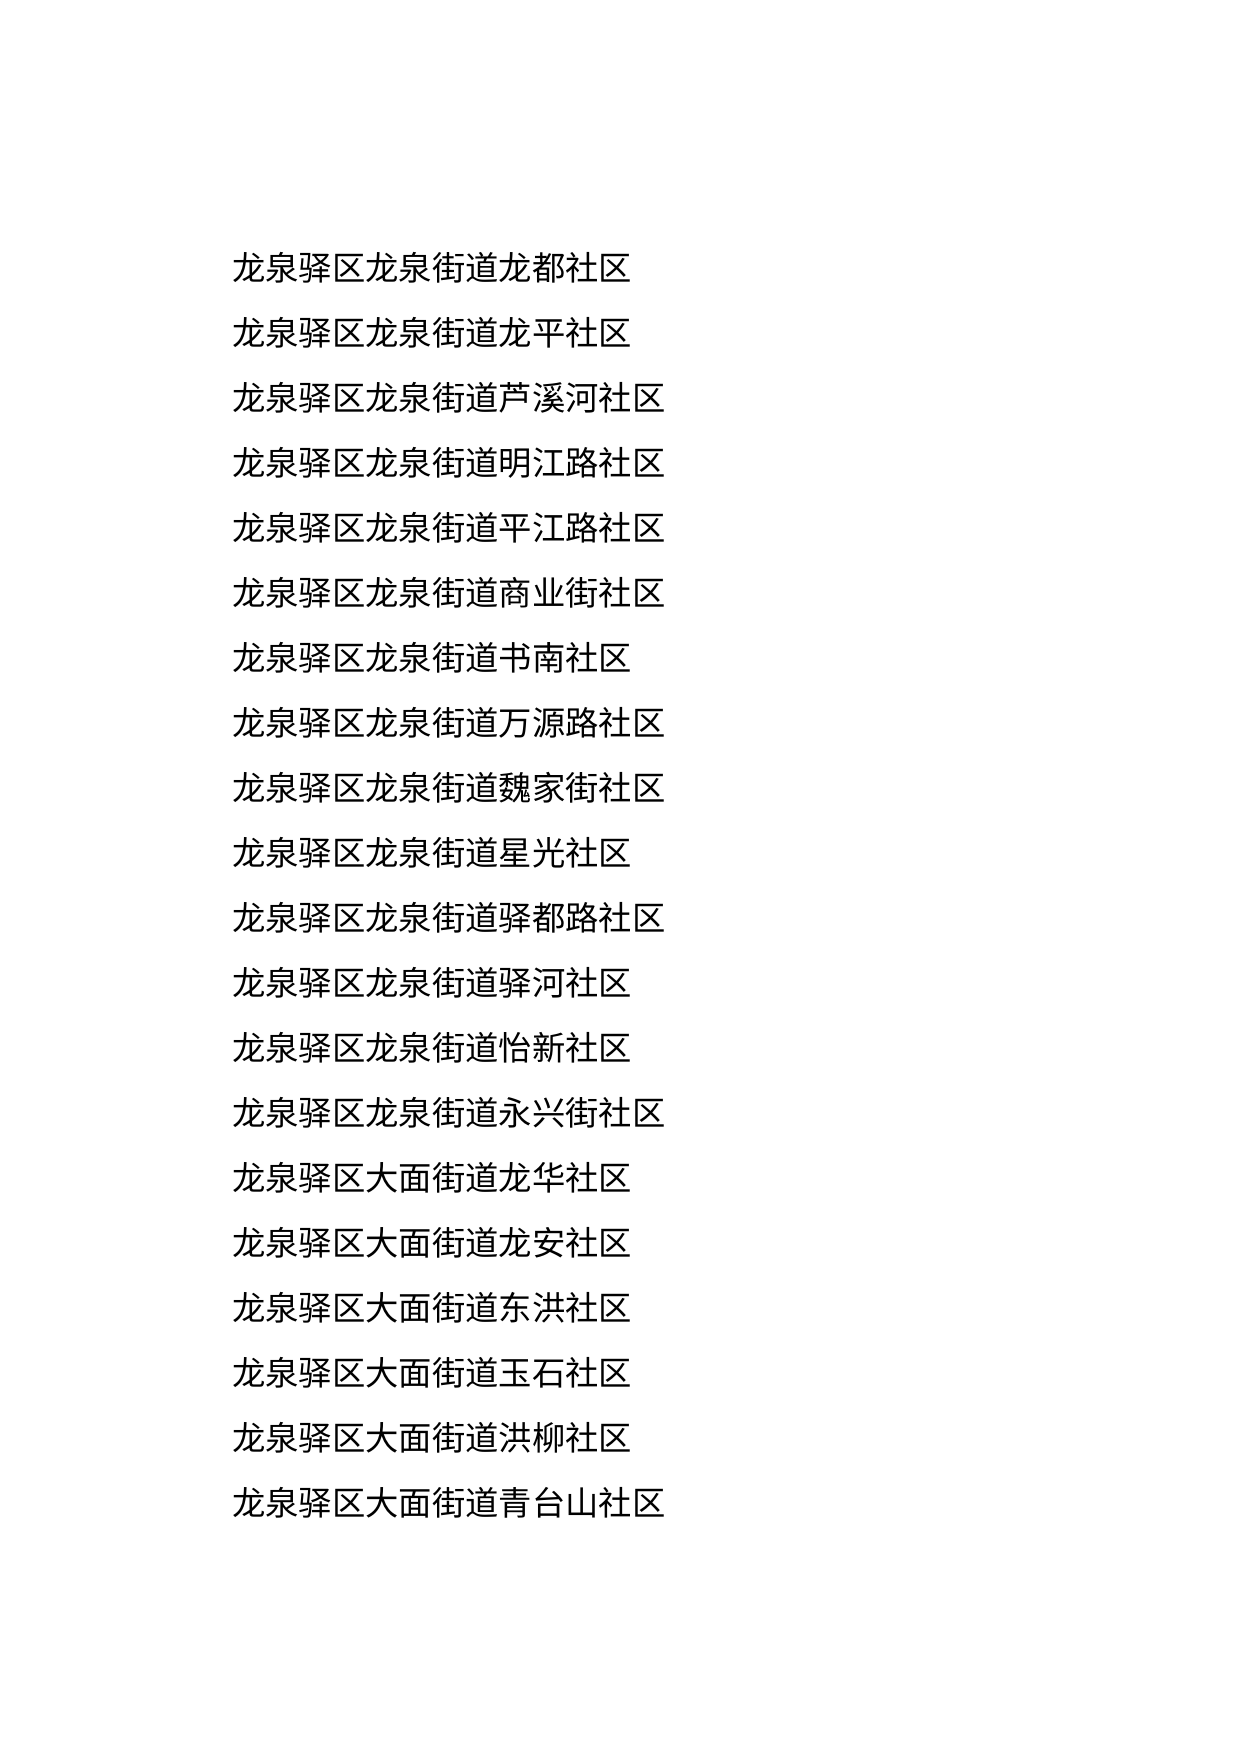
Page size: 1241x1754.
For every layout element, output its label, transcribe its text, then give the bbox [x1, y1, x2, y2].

text 龙泉驿区龙泉街道魏家街社区 [165, 753, 1087, 818]
text 龙泉驿区龙泉街道怡新社区 [165, 1013, 1087, 1078]
text 龙泉驿区龙泉街道书南社区 [165, 623, 1087, 688]
text 龙泉驿区大面街道龙安社区 [165, 1208, 1087, 1273]
text 龙泉驿区龙泉街道龙平社区 [165, 298, 1087, 363]
text 龙泉驿区大面街道东洪社区 [165, 1273, 1087, 1338]
text 龙泉驿区龙泉街道驿都路社区 [165, 883, 1087, 948]
text 龙泉驿区大面街道青台山社区 [165, 1468, 1087, 1533]
text 龙泉驿区龙泉街道明江路社区 [165, 428, 1087, 493]
text 龙泉驿区龙泉街道万源路社区 [165, 688, 1087, 753]
text 龙泉驿区大面街道玉石社区 [165, 1338, 1087, 1403]
text 龙泉驿区龙泉街道星光社区 [165, 818, 1087, 883]
text 龙泉驿区龙泉街道驿河社区 [165, 948, 1087, 1013]
text 龙泉驿区龙泉街道芦溪河社区 [165, 363, 1087, 428]
text 龙泉驿区大面街道洪柳社区 [165, 1403, 1087, 1468]
text 龙泉驿区龙泉街道永兴街社区 [165, 1078, 1087, 1143]
text 龙泉驿区大面街道龙华社区 [165, 1143, 1087, 1208]
text 龙泉驿区龙泉街道平江路社区 [165, 493, 1087, 558]
text 龙泉驿区龙泉街道商业街社区 [165, 558, 1087, 623]
text 龙泉驿区龙泉街道龙都社区 [165, 233, 1087, 298]
